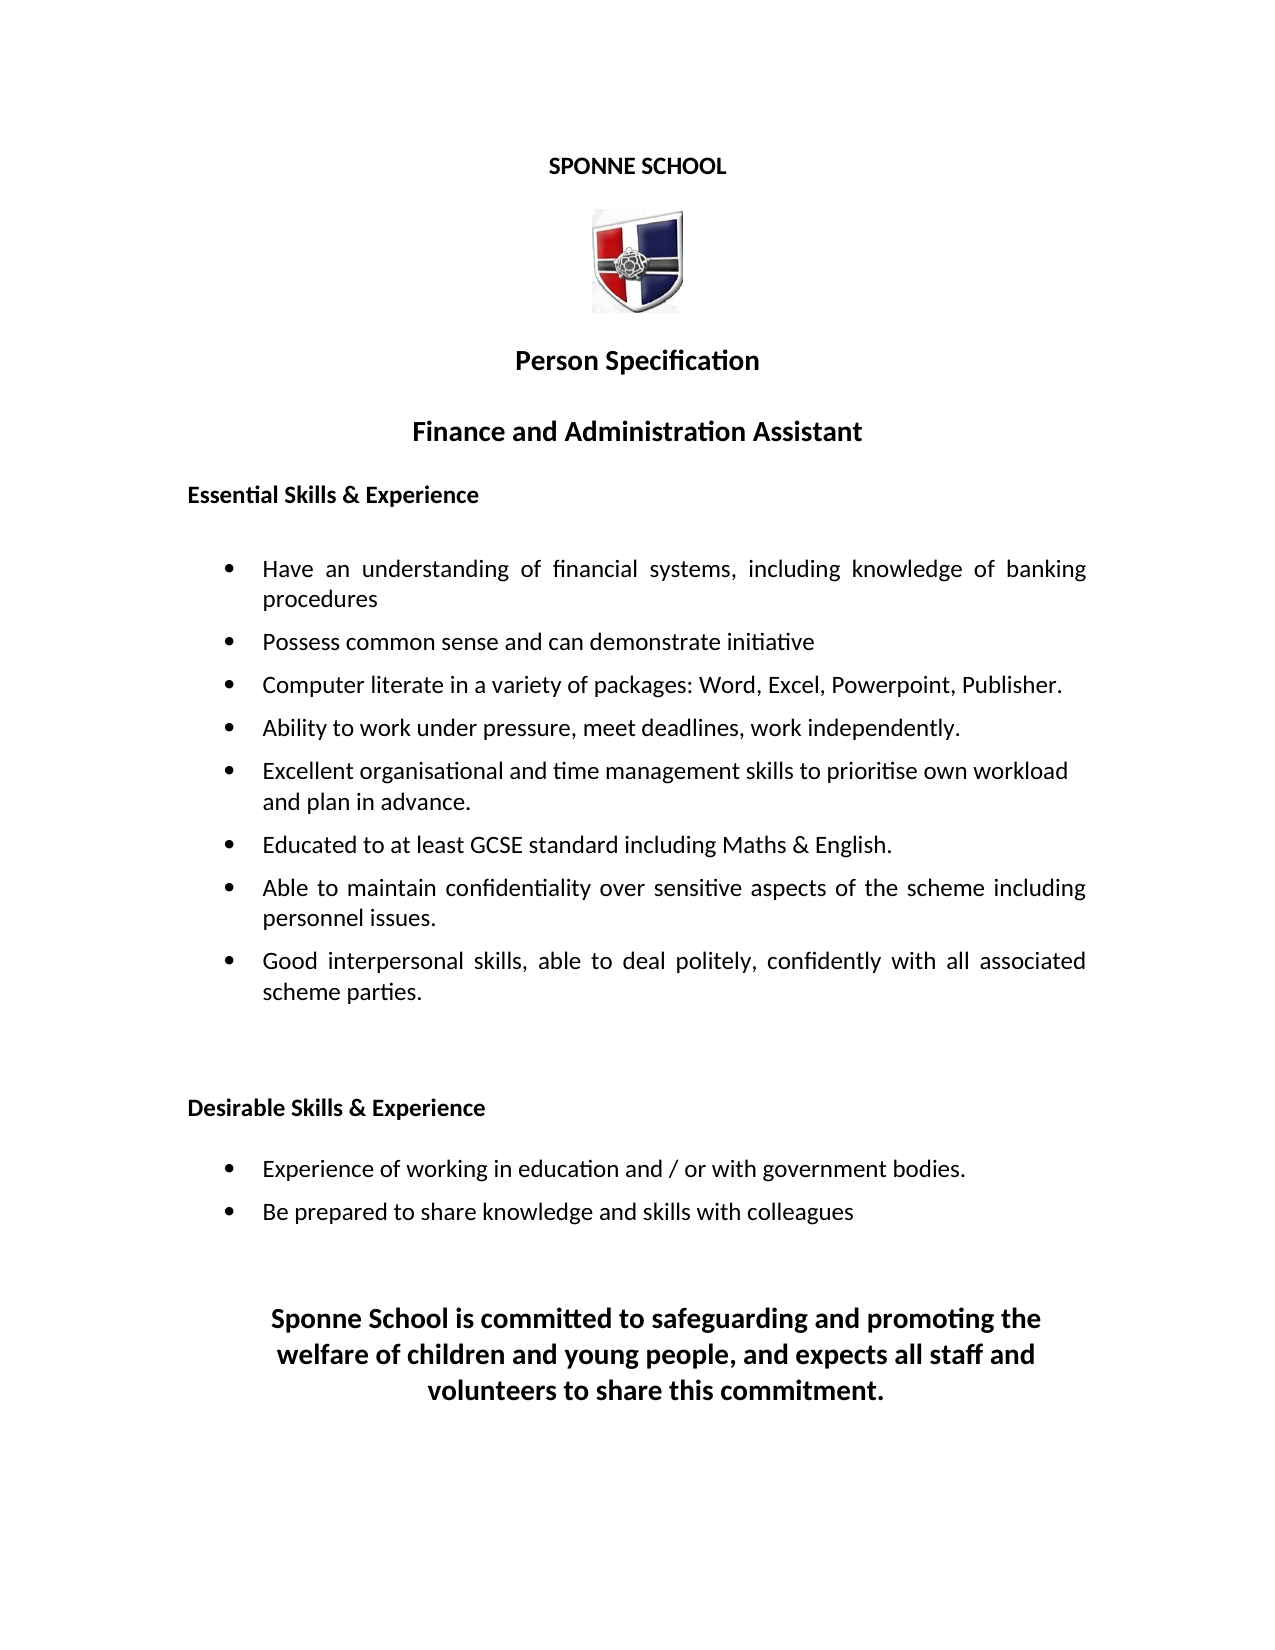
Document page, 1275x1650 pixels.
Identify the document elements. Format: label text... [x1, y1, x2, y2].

text Person Specification [187, 342, 1087, 377]
list Be prepared to share knowledge and skills with colleagues [225, 1197, 1087, 1227]
list Able to maintain confidentiality over sensitive aspects of the scheme including personnel issues. [225, 872, 1087, 933]
text Finance and Administration Assistant [187, 413, 1087, 449]
list Ability to work under pressure, meet deadlines, work independently. [225, 712, 1087, 743]
text Essential Skills & Experience [187, 479, 1087, 510]
list Computer literate in a variety of packages: Word, Excel, Powerpoint, Publisher. [225, 669, 1087, 700]
list Good interpersonal skills, able to deal politely, confidently with all associated scheme parties. [225, 945, 1087, 1006]
list Have an understanding of financial systems, including knowledge of banking procedures [225, 553, 1087, 614]
text SCHOOL [187, 150, 1087, 181]
text Sponne School is committed to safeguarding and promoting the welfare of children and young people, and expects all staff and volunteers to share this commitment. [225, 1301, 1087, 1407]
picture [592, 209, 683, 313]
list Possess common sense and can demonstrate initiative [225, 626, 1087, 657]
text Desirable Skills & Experience [187, 1092, 1087, 1123]
list Educated to at least GCSE standard including Maths & English. [225, 829, 1087, 859]
list Excellent organisational and time management skills to prioritise own workload and plan in advance. [225, 755, 1087, 816]
list Experience of working in education and / or with government bodies. [225, 1153, 1087, 1184]
